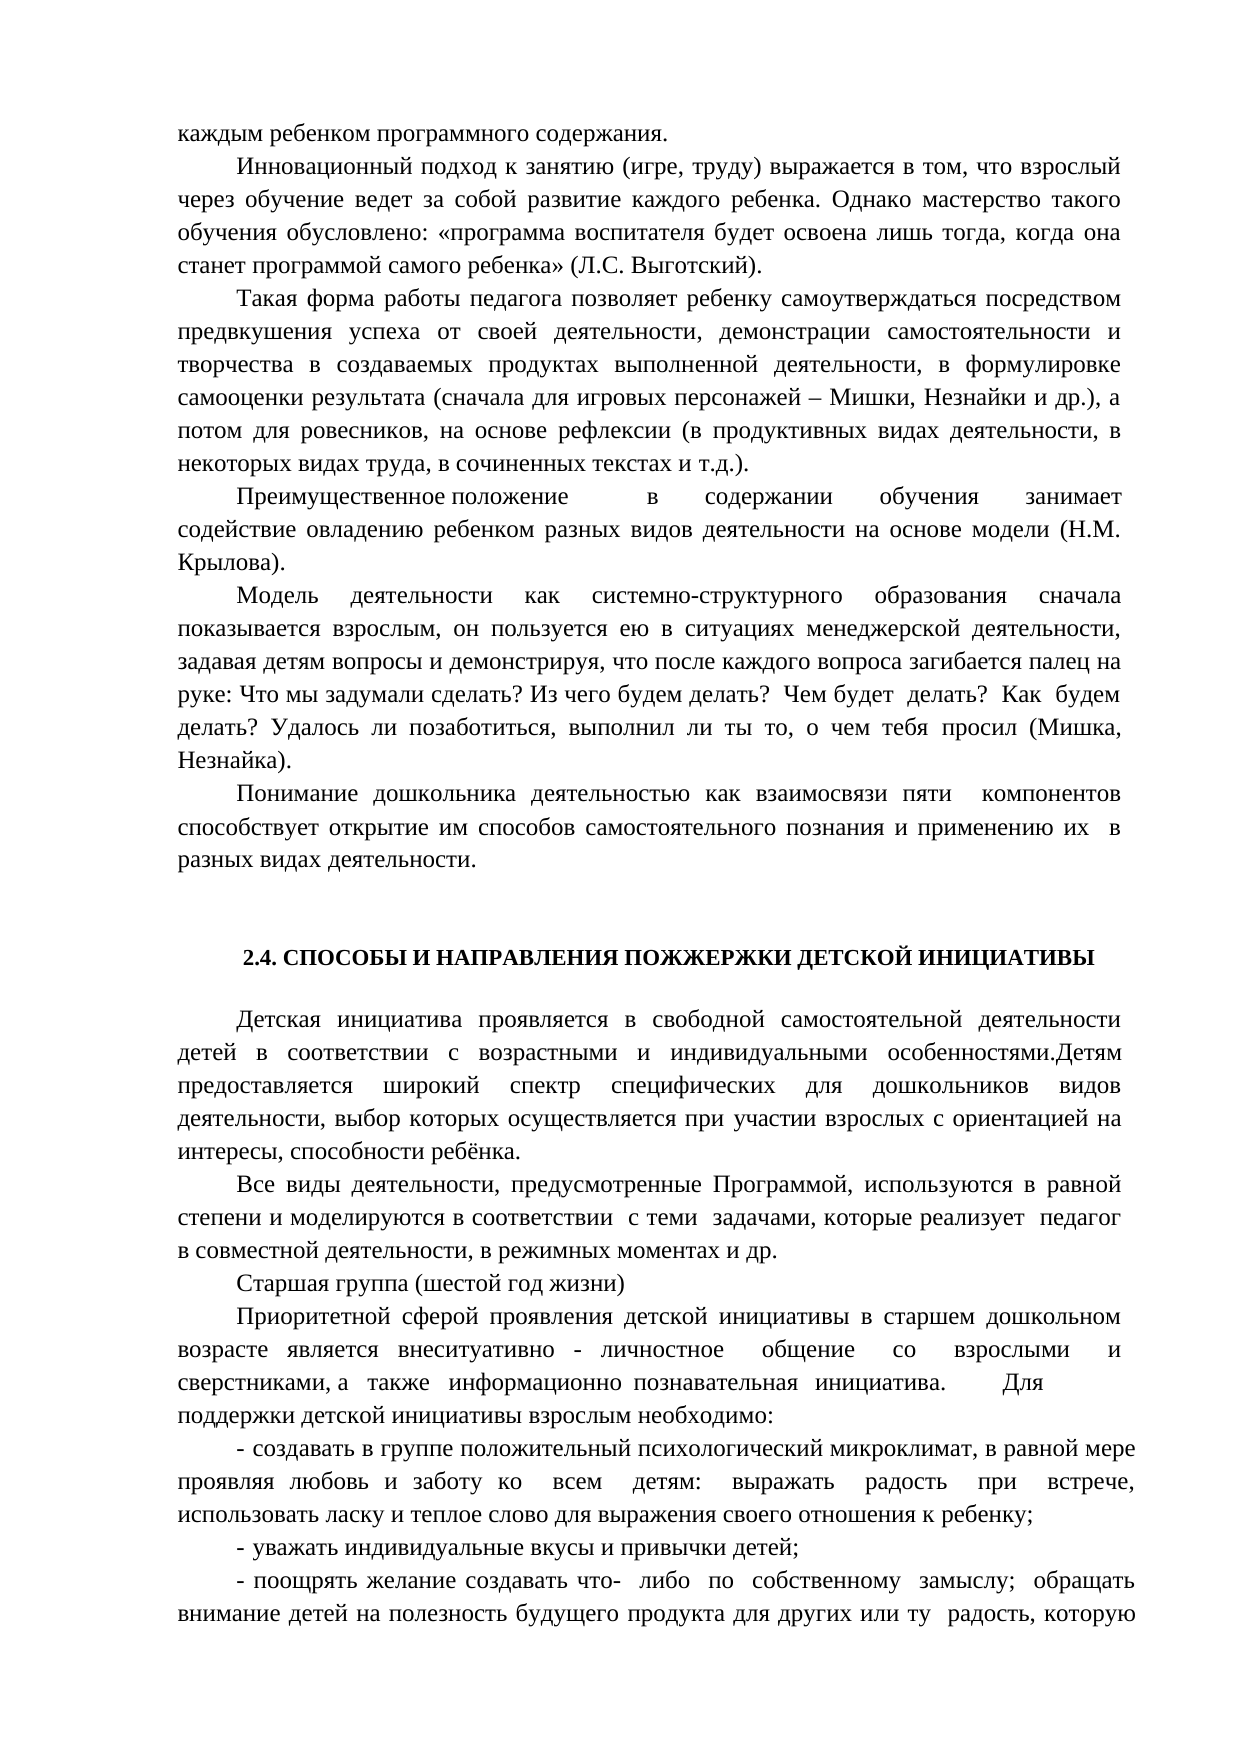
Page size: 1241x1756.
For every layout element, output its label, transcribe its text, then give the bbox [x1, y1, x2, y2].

text Детская инициатива проявляется в свободной самостоятельной деятельности детей в соответствии с возрастными и индивидуальными особенностями.Детям предоставляется широкий спектр специфических для дошкольников видов деятельности, выбор которых осуществляется при участии взрослых с ориентацией на интересы, способности ребёнка. [177, 1004, 1122, 1165]
text Инновационный подход к занятию (игре, труду) выражается в том, что взрослый через обучение ведет за собой развитие каждого ребенка. Однако мастерство такого обучения обусловлено: «программа воспитателя будет освоена лишь тогда, когда она станет программой самого ребенка» (Л.С. Выготский). [177, 151, 1122, 279]
text 2.4. СПОСОБЫ И НАПРАВЛЕНИЯ ПОЖЖЕРЖКИ ДЕТСКОЙ ИНИЦИАТИВЫ [177, 944, 1152, 970]
text Такая форма работы педагога позволяет ребенку самоутверждаться посредством предвкушения успеха от своей деятельности, демонстрации самостоятельности и творчества в создаваемых продуктах выполненной деятельности, в формулировке самооценки результата (сначала для игровых персонажей – Мишки, Незнайки и др.), а потом для ровесников, на основе рефлексии (в продуктивных видах деятельности, в некоторых видах труда, в сочиненных текстах и т.д.). [177, 283, 1122, 477]
text Модель деятельности как системно-структурного образования сначала показывается взрослым, он пользуется ею в ситуациях менеджерской деятельности, задавая детям вопросы и демонстрируя, что после каждого вопроса загибается палец на руке: Что мы задумали сделать? Из чего будем делать? Чем будет делать? Как будем делать? Удалось ли позаботиться, выполнил ли ты то, о чем тебя просил (Мишка, Незнайка). [177, 580, 1122, 774]
text Приоритетной сферой проявления детской инициативы в старшем дошкольном возрасте является внеситуативно - личностное общение со взрослыми и сверстниками, а также информационно познавательная инициатива. Для поддержки детской инициативы взрослым необходимо: [177, 1301, 1122, 1429]
text Преимущественное положение в содержании обучения занимает содействие овладению ребенком разных видов деятельности на основе модели (Н.М. Крылова). [177, 481, 1122, 576]
text Все виды деятельности, предусмотренные Программой, используются в равной степени и моделируются в соответствии с теми задачами, которые реализует педагог в совместной деятельности, в режимных моментах и др. [177, 1169, 1122, 1264]
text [177, 118, 1122, 147]
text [177, 1565, 1137, 1627]
list создавать в группе положительный психологический микроклимат, в равной мере проявляя любовь и заботу ко всем детям: выражать радость при встрече, использовать ласку и теплое слово для выражения своего отношения к ребенку; [177, 1433, 1137, 1528]
text Понимание дошкольника деятельностью как взаимосвязи пяти компонентов способствует открытие им способов самостоятельного познания и применению их в разных видах деятельности. [177, 778, 1122, 873]
text Старшая группа (шестой год жизни) [177, 1268, 1122, 1297]
list уважать индивидуальные вкусы и привычки детей; [177, 1532, 1137, 1561]
